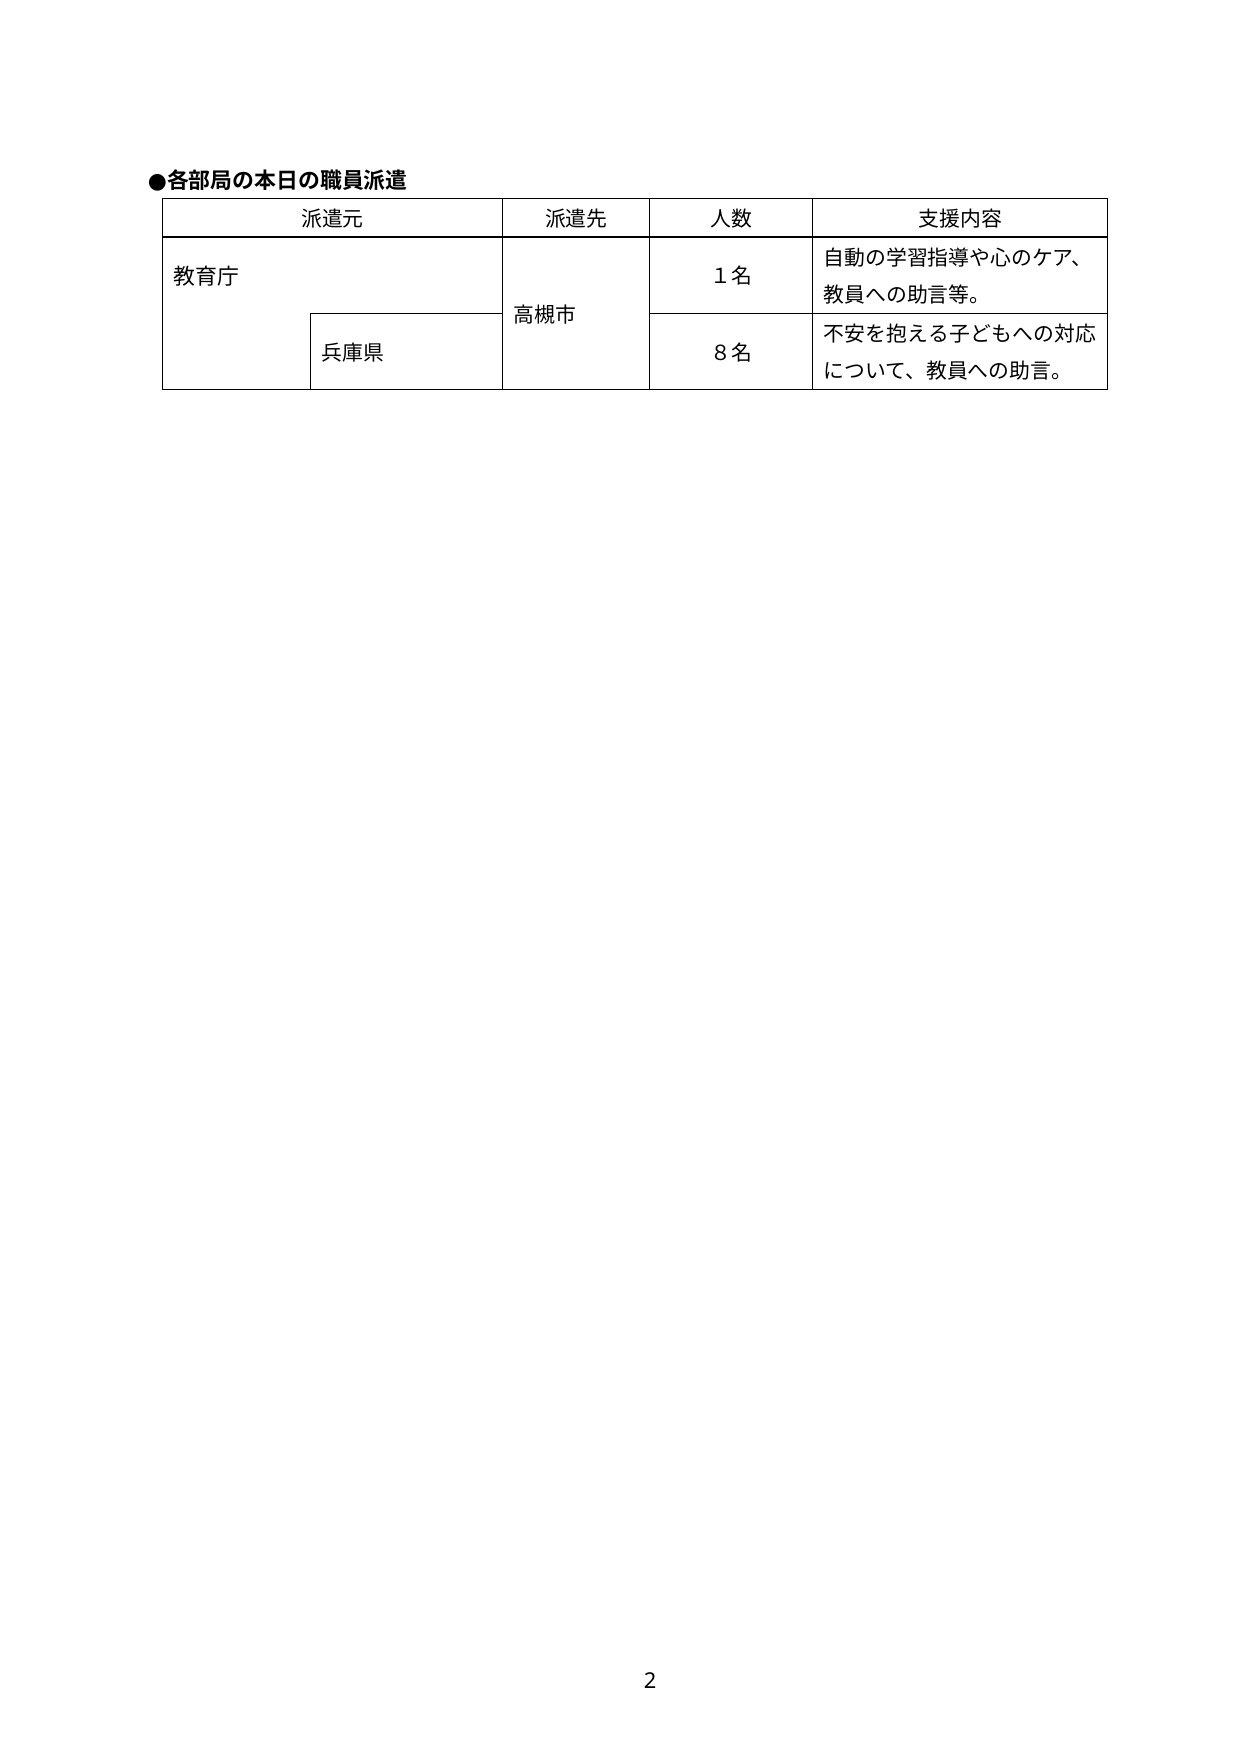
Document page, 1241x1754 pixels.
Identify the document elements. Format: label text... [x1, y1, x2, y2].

table_cell [163, 313, 310, 388]
table_header 派遣先 [503, 199, 649, 236]
table_header 派遣元 [163, 199, 502, 236]
table_header 支援内容 [813, 199, 1107, 236]
table_cell 自動の学習指導や心のケア、教員への助言等。 [813, 238, 1107, 312]
table_cell ８名 [650, 314, 812, 388]
table_header 人数 [650, 199, 812, 236]
table_cell 兵庫県 [311, 314, 502, 388]
table_cell 高槻市 [503, 238, 649, 388]
table_cell 教育庁 [163, 238, 502, 312]
table_cell １名 [650, 238, 812, 312]
text ●各部局の本日の職員派遣 [148, 160, 1152, 198]
table_cell 不安を抱える子どもへの対応について、教員への助言。 [813, 314, 1107, 388]
